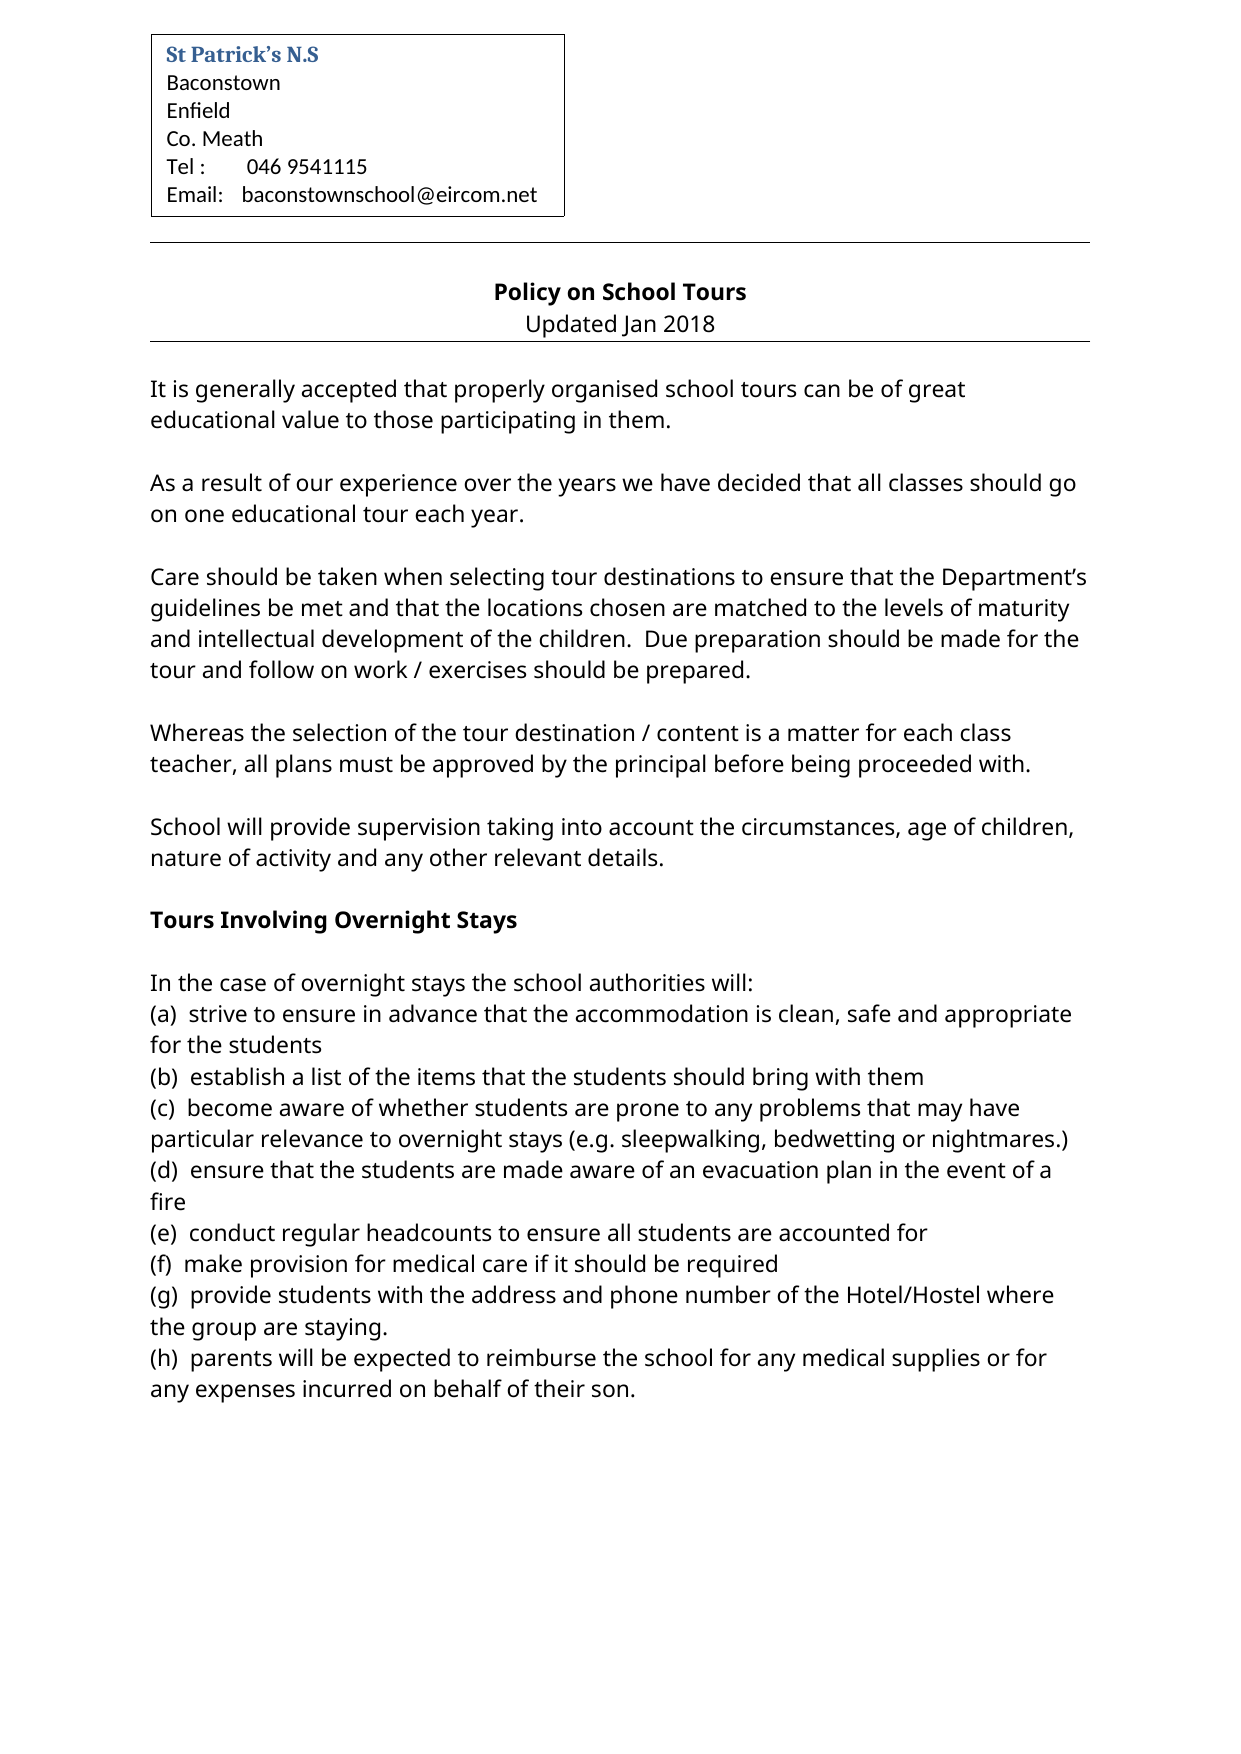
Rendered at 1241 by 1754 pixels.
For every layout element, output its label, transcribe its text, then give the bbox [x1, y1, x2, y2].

text (a) strive to ensure in advance that the accommodation is clean, safe and appropriate for the students [150, 998, 1090, 1061]
text (d) ensure that the students are made aware of an evacuation plan in the event of a fire [150, 1154, 1090, 1217]
text Policy on School Tours [150, 276, 1090, 304]
text (f) make provision for medical care if it should be required [150, 1248, 1090, 1279]
text In the case of overnight stays the school authorities will: [150, 967, 1090, 998]
text (g) provide students with the address and phone number of the Hotel/Hostel where the group are staying. [150, 1279, 1090, 1342]
text As a result of our experience over the years we have decided that all classes should go on one educational tour each year. [150, 467, 1090, 529]
text (h) parents will be expected to reimburse the school for any medical supplies or for any expenses incurred on behalf of their son. [150, 1342, 1090, 1404]
text (c) become aware of whether students are prone to any problems that may have particular relevance to overnight stays (e.g. sleepwalking, bedwetting or nightmares.) [150, 1092, 1090, 1154]
text Care should be taken when selecting tour destinations to ensure that the Department’s guidelines be met and that the locations chosen are matched to the levels of maturity and intellectual development of the children. Due preparation should be made for the tour and follow on work / exercises should be prepared. [150, 561, 1090, 686]
text Whereas the selection of the tour destination / content is a matter for each class teacher, all plans must be approved by the principal before being proceeded with. [150, 717, 1090, 779]
text Tours Involving Overnight Stays [150, 904, 1090, 936]
text School will provide supervision taking into account the circumstances, age of children, nature of activity and any other relevant details. [150, 811, 1090, 873]
text (b) establish a list of the items that the students should bring with them [150, 1061, 1090, 1092]
text Updated Jan 2018 [150, 304, 1090, 341]
text (e) conduct regular headcounts to ensure all students are accounted for [150, 1217, 1090, 1248]
text It is generally accepted that properly organised school tours can be of great educational value to those participating in them. [150, 373, 1090, 436]
